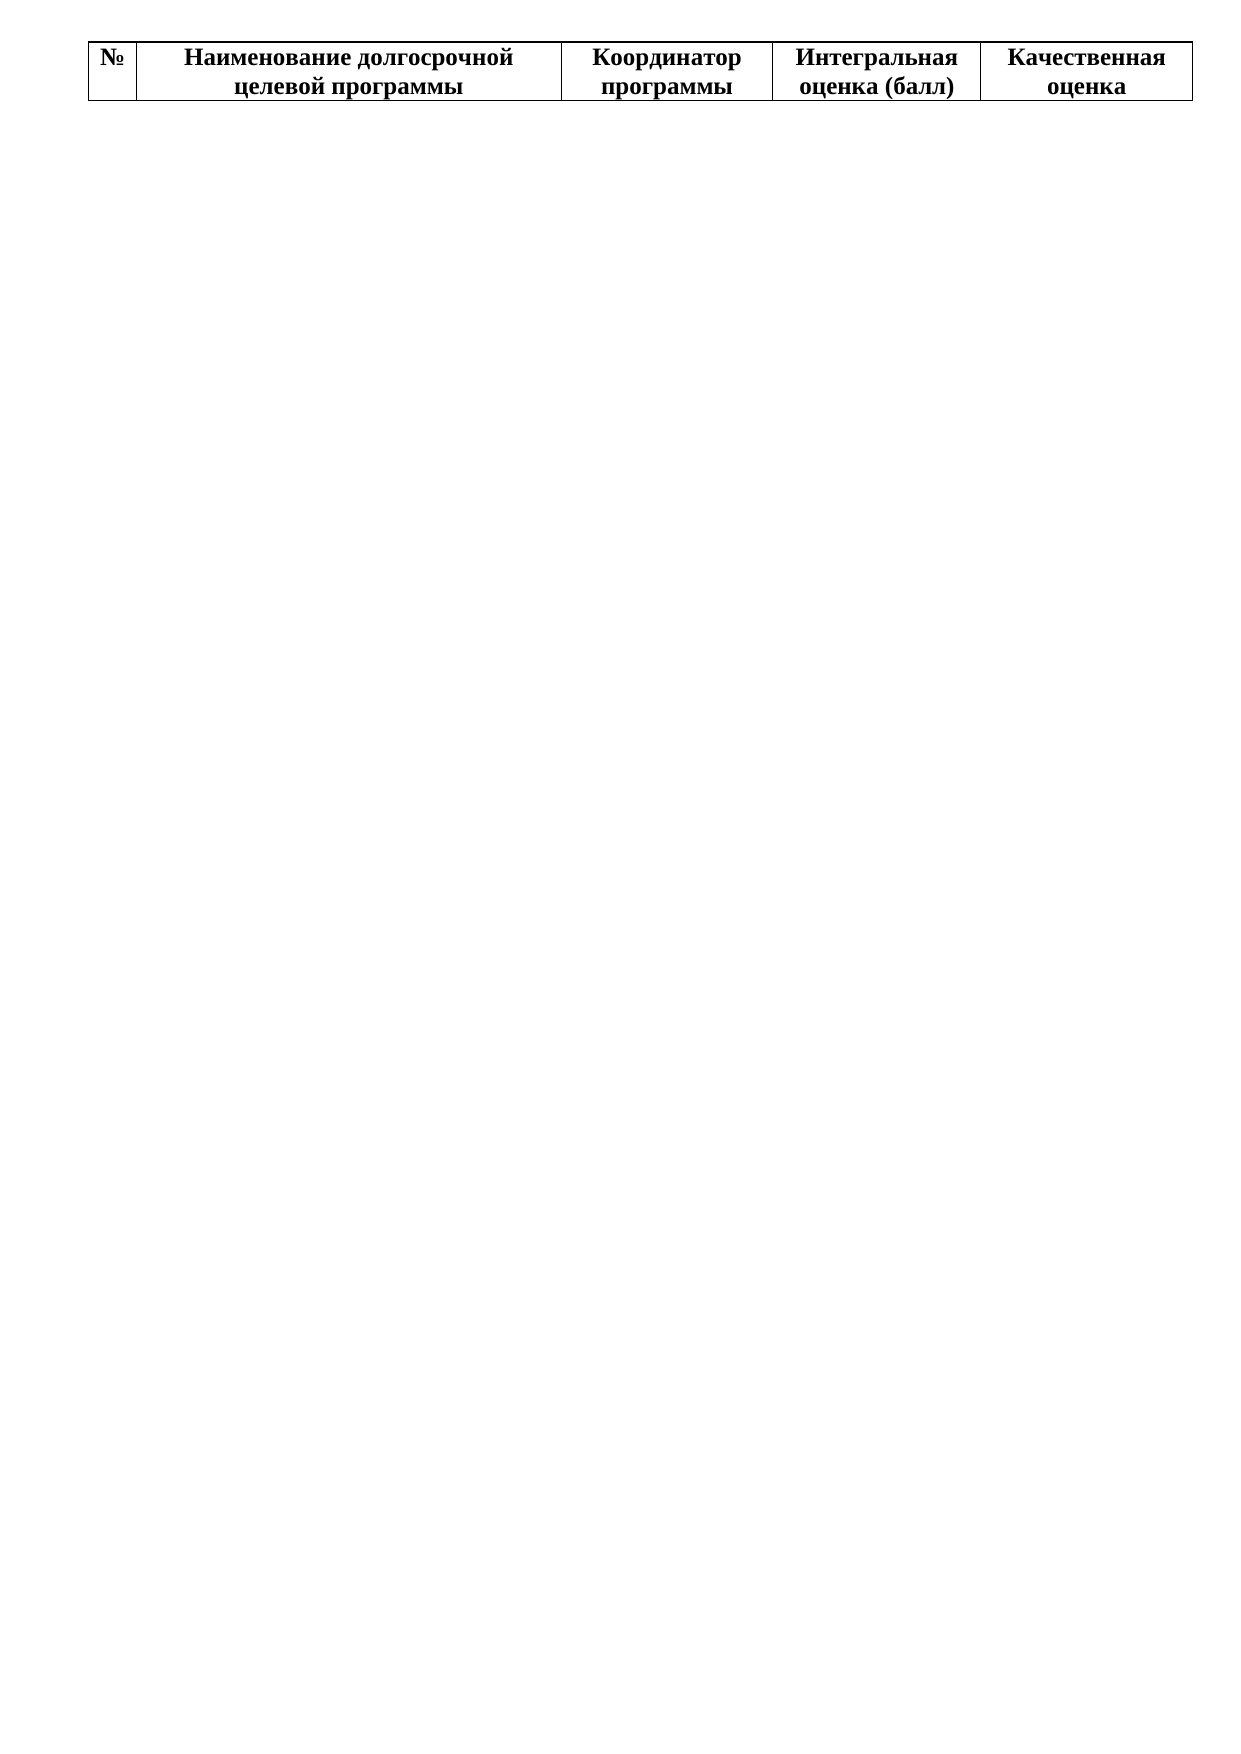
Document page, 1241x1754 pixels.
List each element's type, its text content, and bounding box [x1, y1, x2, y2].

table_header Качественная оценка [981, 43, 1192, 100]
table_header Наименование долгосрочной целевой программы [137, 43, 561, 100]
table_header Интегральная оценка (балл) [773, 43, 980, 100]
table_header Координатор программы [562, 43, 772, 100]
table_header № [89, 43, 136, 100]
